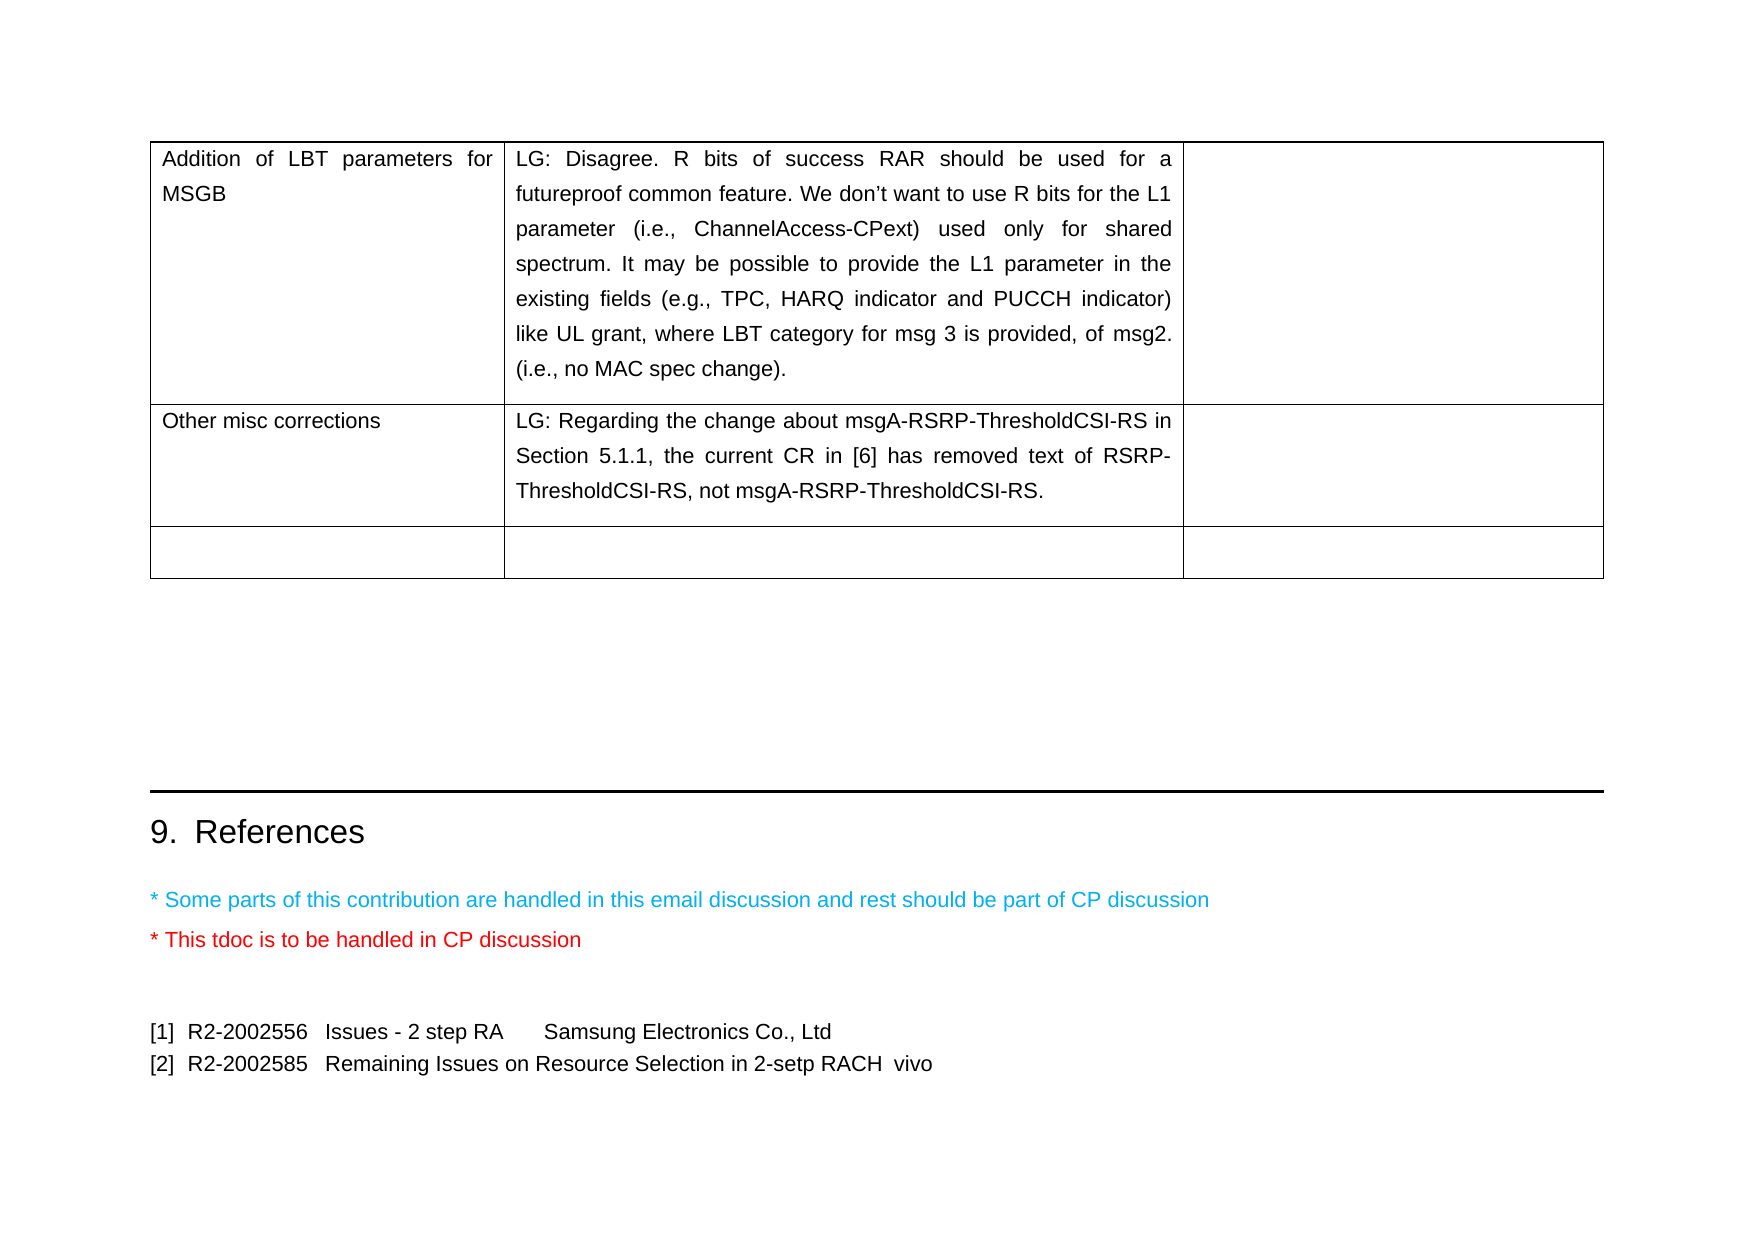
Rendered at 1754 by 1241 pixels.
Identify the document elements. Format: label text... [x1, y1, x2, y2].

table_cell [151, 527, 504, 578]
table_cell LG: Regarding the change about msgA-RSRP-ThresholdCSI-RS in Section 5.1.1, the current CR in [6] has removed text of RSRP-ThresholdCSI-RS, not msgA-RSRP-ThresholdCSI-RS. [505, 405, 1183, 526]
table_cell [1184, 405, 1603, 526]
subtitle References [150, 793, 1604, 864]
text * This tdoc is to be handled in CP discussion [150, 923, 1604, 956]
table_cell [1184, 527, 1603, 578]
table_cell LG: Disagree. R bits of success RAR should be used for a futureproof common feature. We don’t want to use R bits for the L1 parameter (i.e., ChannelAccess-CPext) used only for shared spectrum. It may be possible to provide the L1 parameter in the existing fields (e.g., TPC, HARQ indicator and PUCCH indicator) like UL grant, where LBT category for msg 3 is provided, of msg2. (i.e., no MAC spec change). [505, 143, 1183, 404]
list R2-2002556 Issues - 2 step RA Samsung Electronics Co., Ltd [150, 1015, 1604, 1047]
table_cell Other misc corrections [151, 405, 504, 526]
table_cell [505, 527, 1183, 578]
table_cell [1184, 143, 1603, 404]
table_cell Addition of LBT parameters for MSGB [151, 143, 504, 404]
text * Some parts of this contribution are handled in this email discussion and rest should be part of CP discussion [150, 883, 1604, 916]
